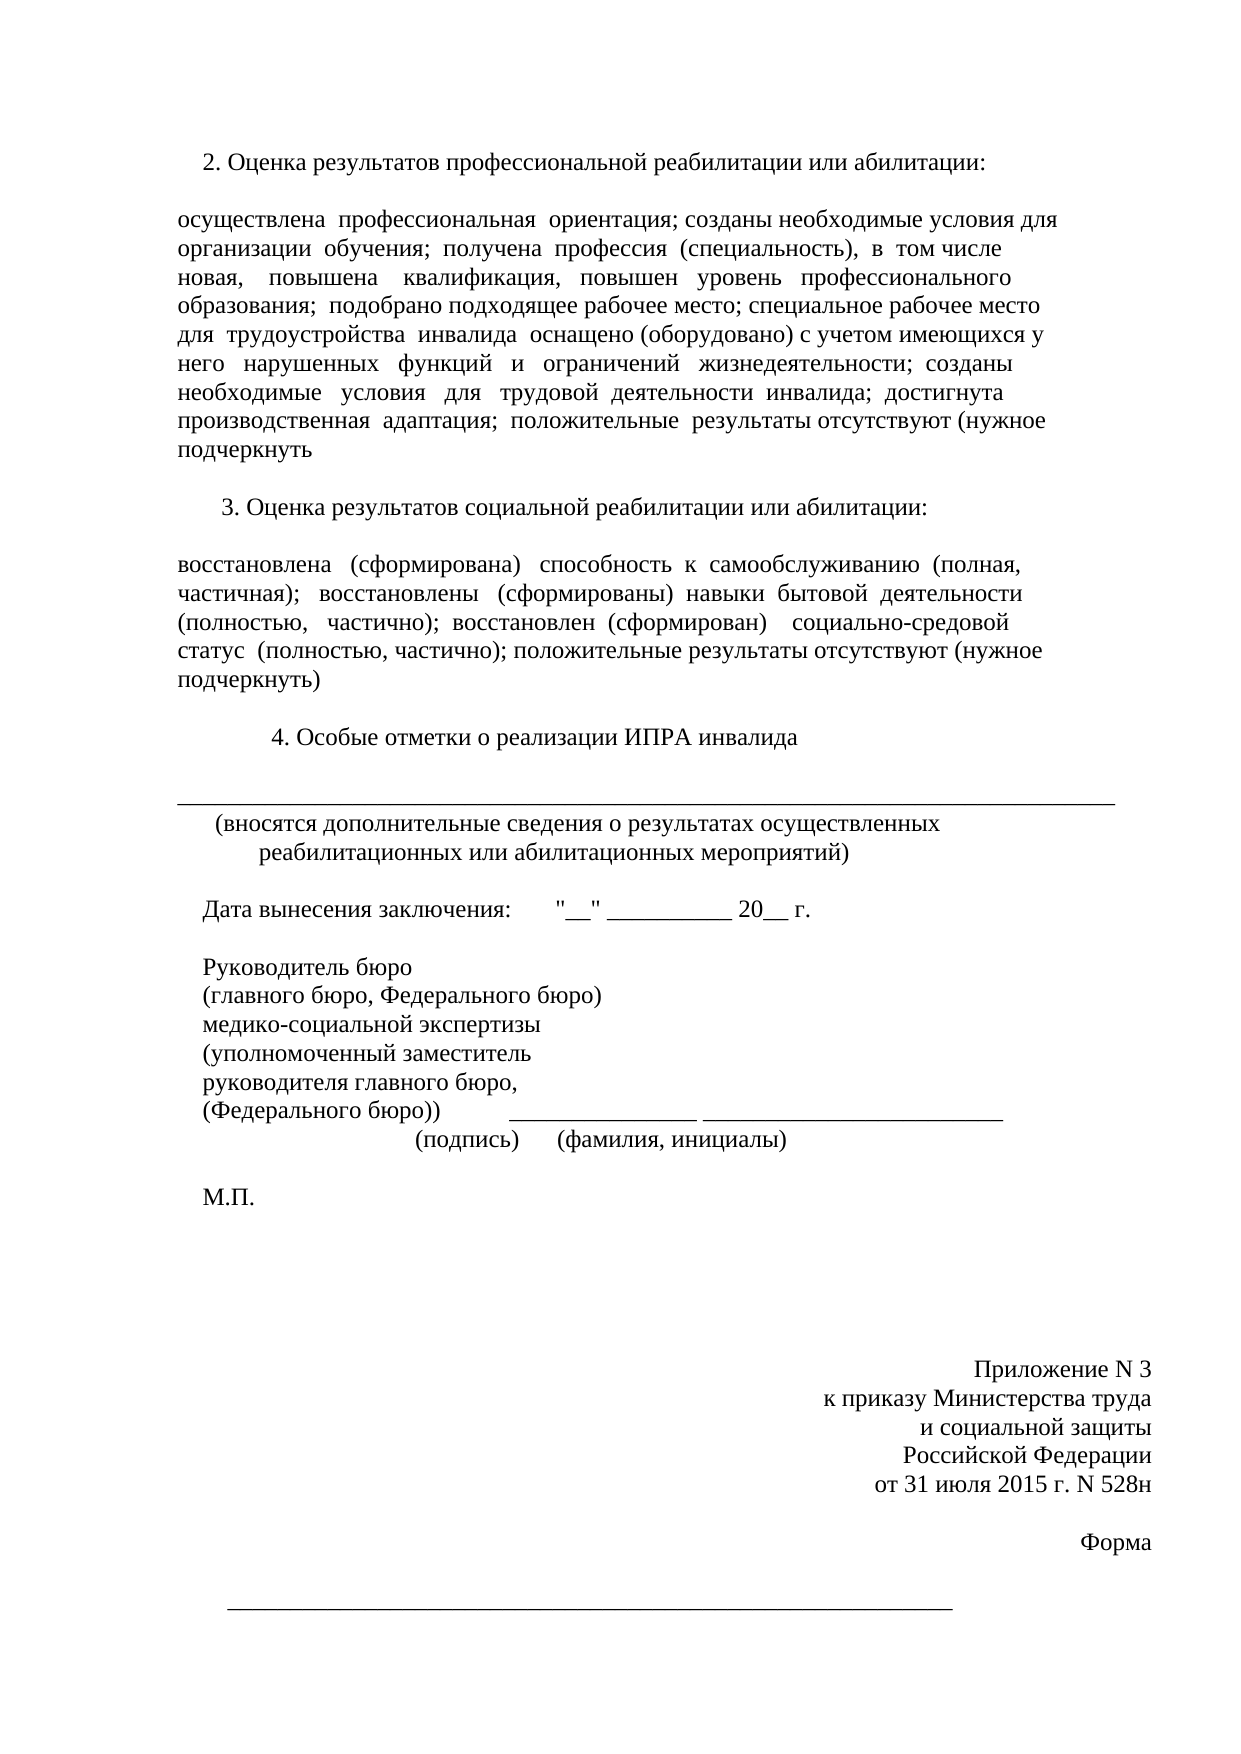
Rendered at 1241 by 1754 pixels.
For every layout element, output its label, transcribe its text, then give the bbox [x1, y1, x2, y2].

text Дата вынесения заключения: "__" __________ 20__ г. [177, 894, 1152, 923]
text необходимые условия для трудовой деятельности инвалида; достигнута [177, 377, 1152, 406]
text 2. Оценка результатов профессиональной реабилитации или абилитации: [177, 147, 1152, 176]
text Форма [177, 1527, 1152, 1556]
text (Федерального бюро)) _______________ ________________________ [177, 1096, 1152, 1124]
text Руководитель бюро [177, 952, 1152, 981]
text (уполномоченный заместитель [177, 1038, 1152, 1067]
text восстановлена (сформирована) способность к самообслуживанию (полная, [177, 549, 1152, 578]
text него нарушенных функций и ограничений жизнедеятельности; созданы [177, 348, 1152, 377]
text статус (полностью, частично); положительные результаты отсутствуют (нужное [177, 636, 1152, 664]
text подчеркнуть) [177, 664, 1152, 693]
text производственная адаптация; положительные результаты отсутствуют (нужное [177, 406, 1152, 434]
text подчеркнуть [177, 434, 1152, 463]
text (главного бюро, Федерального бюро) [177, 981, 1152, 1009]
text (вносятся дополнительные сведения о результатах осуществленных [177, 808, 1152, 837]
text реабилитационных или абилитационных мероприятий) [177, 837, 1152, 866]
text (подпись) (фамилия, инициалы) [177, 1124, 1152, 1153]
text от 31 июля 2015 г. N 528н [177, 1469, 1152, 1498]
text __________________________________________________________ [177, 1584, 1152, 1613]
text новая, повышена квалификация, повышен уровень профессионального [177, 262, 1152, 291]
text Российской Федерации [177, 1441, 1152, 1469]
text ___________________________________________________________________________ [177, 779, 1152, 808]
text руководителя главного бюро, [177, 1067, 1152, 1096]
text и социальной защиты [177, 1412, 1152, 1441]
text Приложение N 3 [177, 1354, 1152, 1383]
text для трудоустройства инвалида оснащено (оборудовано) с учетом имеющихся у [177, 319, 1152, 348]
text частичная); восстановлены (сформированы) навыки бытовой деятельности [177, 578, 1152, 607]
text 3. Оценка результатов социальной реабилитации или абилитации: [177, 492, 1152, 521]
text М.П. [177, 1182, 1152, 1211]
text (полностью, частично); восстановлен (сформирован) социально-средовой [177, 607, 1152, 636]
text 4. Особые отметки о реализации ИПРА инвалида [177, 722, 1152, 751]
text к приказу Министерства труда [177, 1383, 1152, 1412]
text организации обучения; получена профессия (специальность), в том числе [177, 233, 1152, 262]
text осуществлена профессиональная ориентация; созданы необходимые условия для [177, 204, 1152, 233]
text образования; подобрано подходящее рабочее место; специальное рабочее место [177, 291, 1152, 319]
text медико-социальной экспертизы [177, 1009, 1152, 1038]
